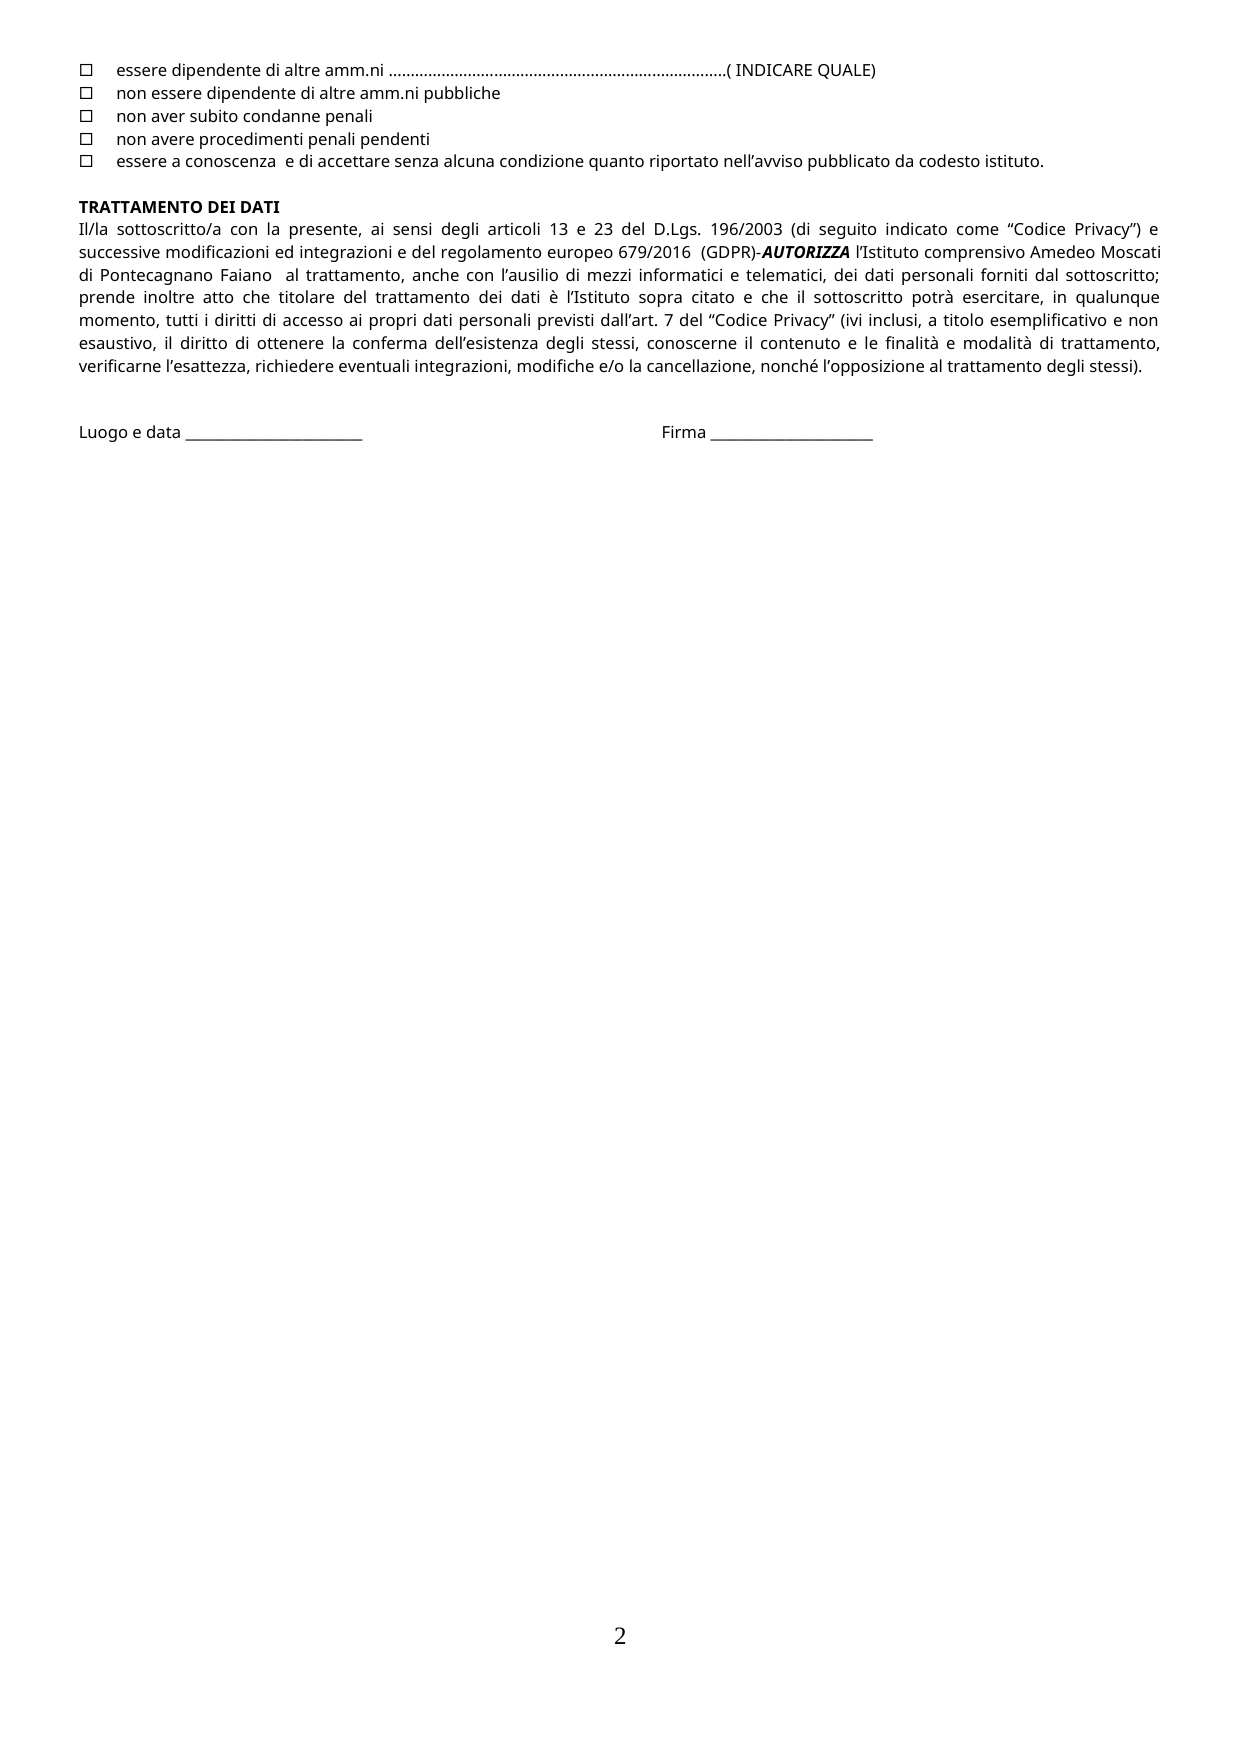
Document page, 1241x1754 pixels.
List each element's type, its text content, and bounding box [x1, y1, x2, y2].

list essere a conoscenza e di accettare senza alcuna condizione quanto riportato nell’avviso pubblicato da codesto istituto. [78, 150, 1162, 173]
text TRATTAMENTO DEI DATI [78, 195, 1162, 218]
list non aver subito condanne penali [78, 104, 1162, 127]
text Il/la sottoscritto/a con la presente, ai sensi degli articoli 13 e 23 del D.Lgs. 196/2003 (di seguito indicato come “Codice Privacy”) e successive modificazioni ed integrazioni e del regolamento europeo 679/2016 (GDPR)-AUTORIZZA l’Istituto comprensivo Amedeo Moscati di Pontecagnano Faiano al trattamento, anche con l’ausilio di mezzi informatici e telematici, dei dati personali forniti dal sottoscritto; prende inoltre atto che titolare del trattamento dei dati è l’Istituto sopra citato e che il sottoscritto potrà esercitare, in qualunque momento, tutti i diritti di accesso ai propri dati personali previsti dall’art. 7 del “Codice Privacy” (ivi inclusi, a titolo esemplificativo e non esaustivo, il diritto di ottenere la conferma dell’esistenza degli stessi, conoscerne il contenuto e le finalità e modalità di trattamento, verificarne l’esattezza, richiedere eventuali integrazioni, modifiche e/o la cancellazione, nonché l’opposizione al trattamento degli stessi). [78, 218, 1162, 377]
list non avere procedimenti penali pendenti [78, 127, 1162, 150]
list non essere dipendente di altre amm.ni pubbliche [78, 82, 1162, 104]
list essere dipendente di altre amm.ni …………………………………………………………………..( INDICARE QUALE) [78, 59, 1162, 82]
text Luogo e data ________________________ Firma ______________________ [78, 421, 1162, 443]
